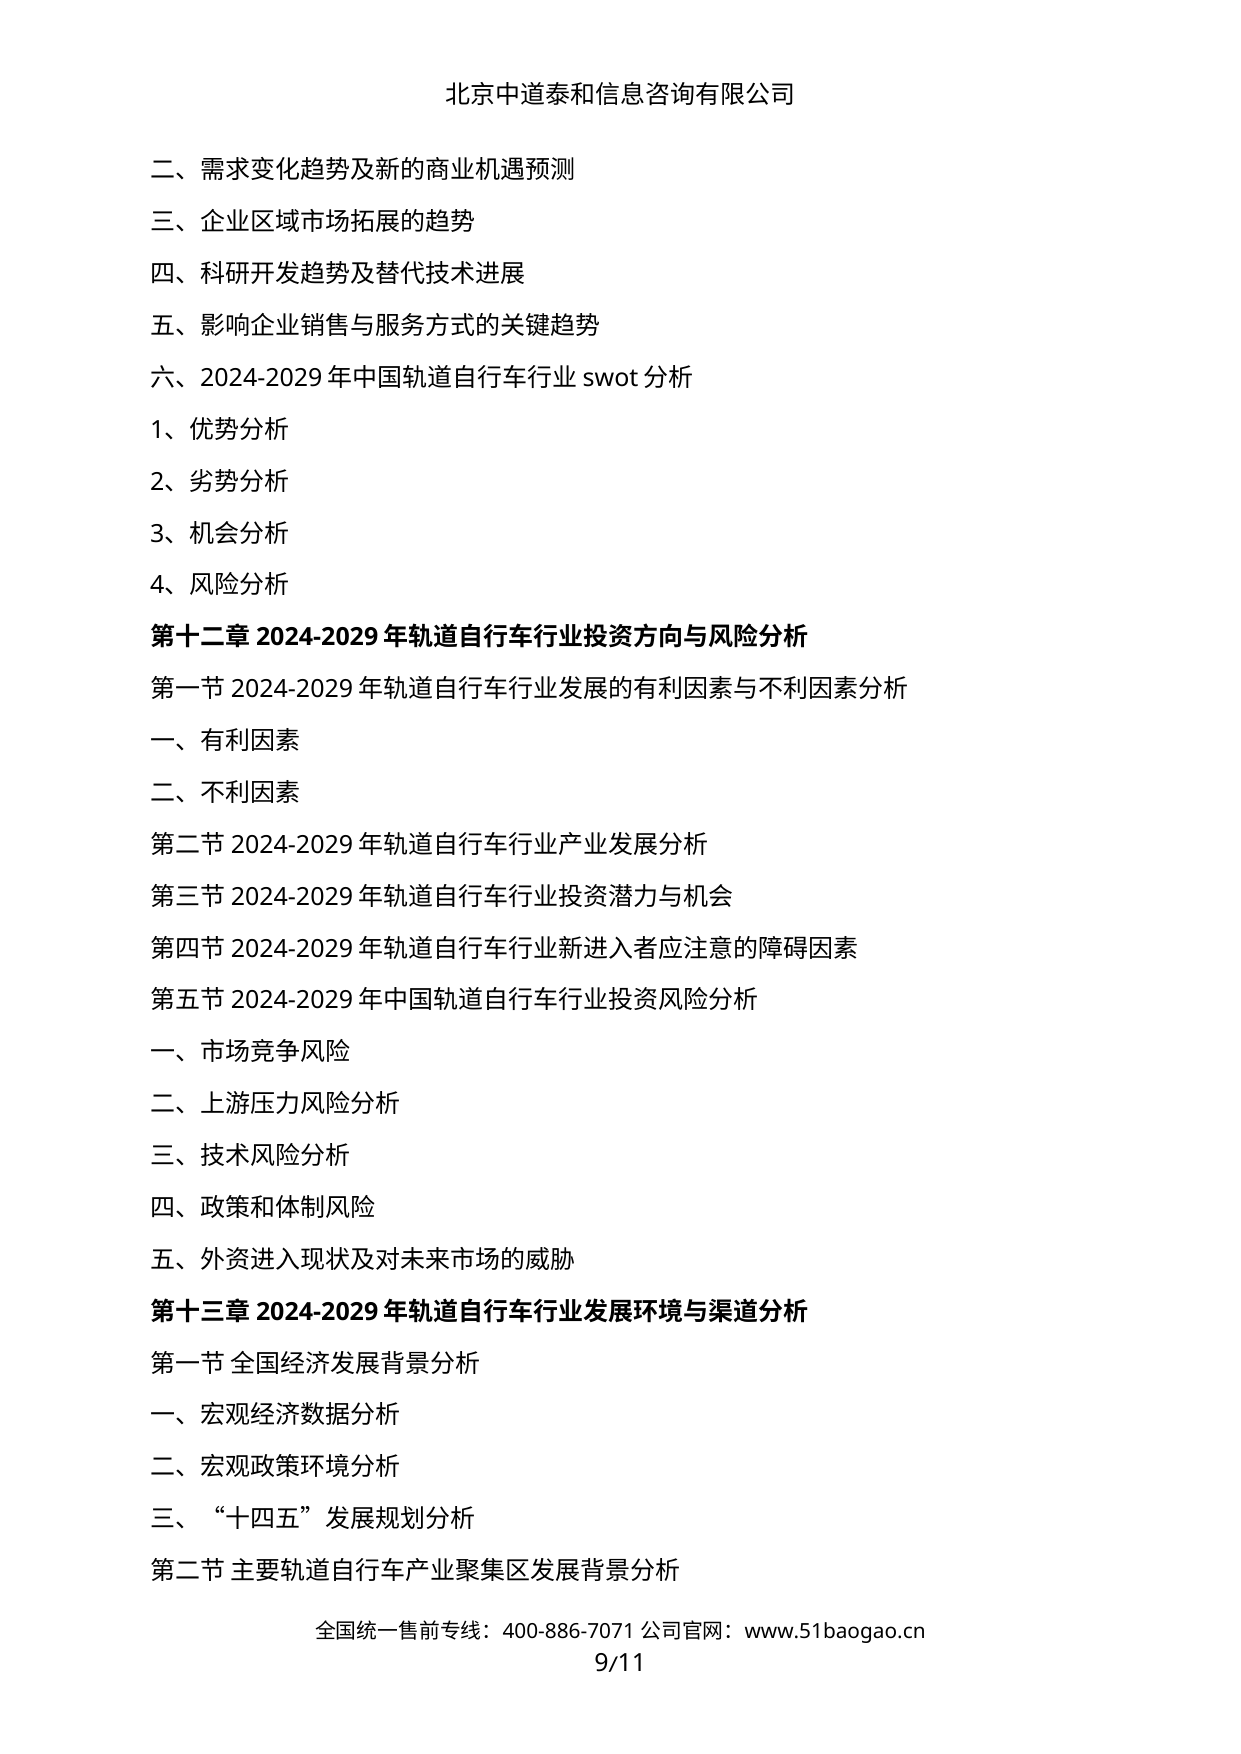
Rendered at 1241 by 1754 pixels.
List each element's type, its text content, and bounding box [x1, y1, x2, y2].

text 第五节 2024-2029年中国轨道自行车行业投资风险分析 [150, 980, 1090, 1016]
text 一、宏观经济数据分析 [150, 1395, 1090, 1431]
text 第二节 2024-2029年轨道自行车行业产业发展分析 [150, 824, 1090, 861]
text 3、机会分析 [150, 513, 1090, 549]
text 4、风险分析 [150, 565, 1090, 601]
text 二、上游压力风险分析 [150, 1084, 1090, 1120]
text 四、科研开发趋势及替代技术进展 [150, 254, 1090, 290]
text 二、需求变化趋势及新的商业机遇预测 [150, 150, 1090, 186]
text 五、影响企业销售与服务方式的关键趋势 [150, 306, 1090, 342]
text 第一节 全国经济发展背景分析 [150, 1343, 1090, 1379]
text 六、2024-2029年中国轨道自行车行业swot分析 [150, 357, 1090, 394]
text 五、外资进入现状及对未来市场的威胁 [150, 1239, 1090, 1276]
text 第一节 2024-2029年轨道自行车行业发展的有利因素与不利因素分析 [150, 669, 1090, 705]
text 三、企业区域市场拓展的趋势 [150, 202, 1090, 238]
text 二、不利因素 [150, 772, 1090, 809]
text 第四节 2024-2029年轨道自行车行业新进入者应注意的障碍因素 [150, 928, 1090, 964]
text 第十三章 2024-2029年轨道自行车行业发展环境与渠道分析 [150, 1291, 1090, 1327]
text 一、市场竞争风险 [150, 1032, 1090, 1068]
text 第二节 主要轨道自行车产业聚集区发展背景分析 [150, 1551, 1090, 1587]
text 三、技术风险分析 [150, 1136, 1090, 1172]
text 1、优势分析 [150, 409, 1090, 446]
text 三、“十四五”发展规划分析 [150, 1499, 1090, 1535]
text 一、有利因素 [150, 721, 1090, 757]
text 第十二章 2024-2029年轨道自行车行业投资方向与风险分析 [150, 617, 1090, 653]
text 2、劣势分析 [150, 461, 1090, 497]
text 第三节 2024-2029年轨道自行车行业投资潜力与机会 [150, 876, 1090, 912]
text 四、政策和体制风险 [150, 1187, 1090, 1224]
text 二、宏观政策环境分析 [150, 1447, 1090, 1483]
